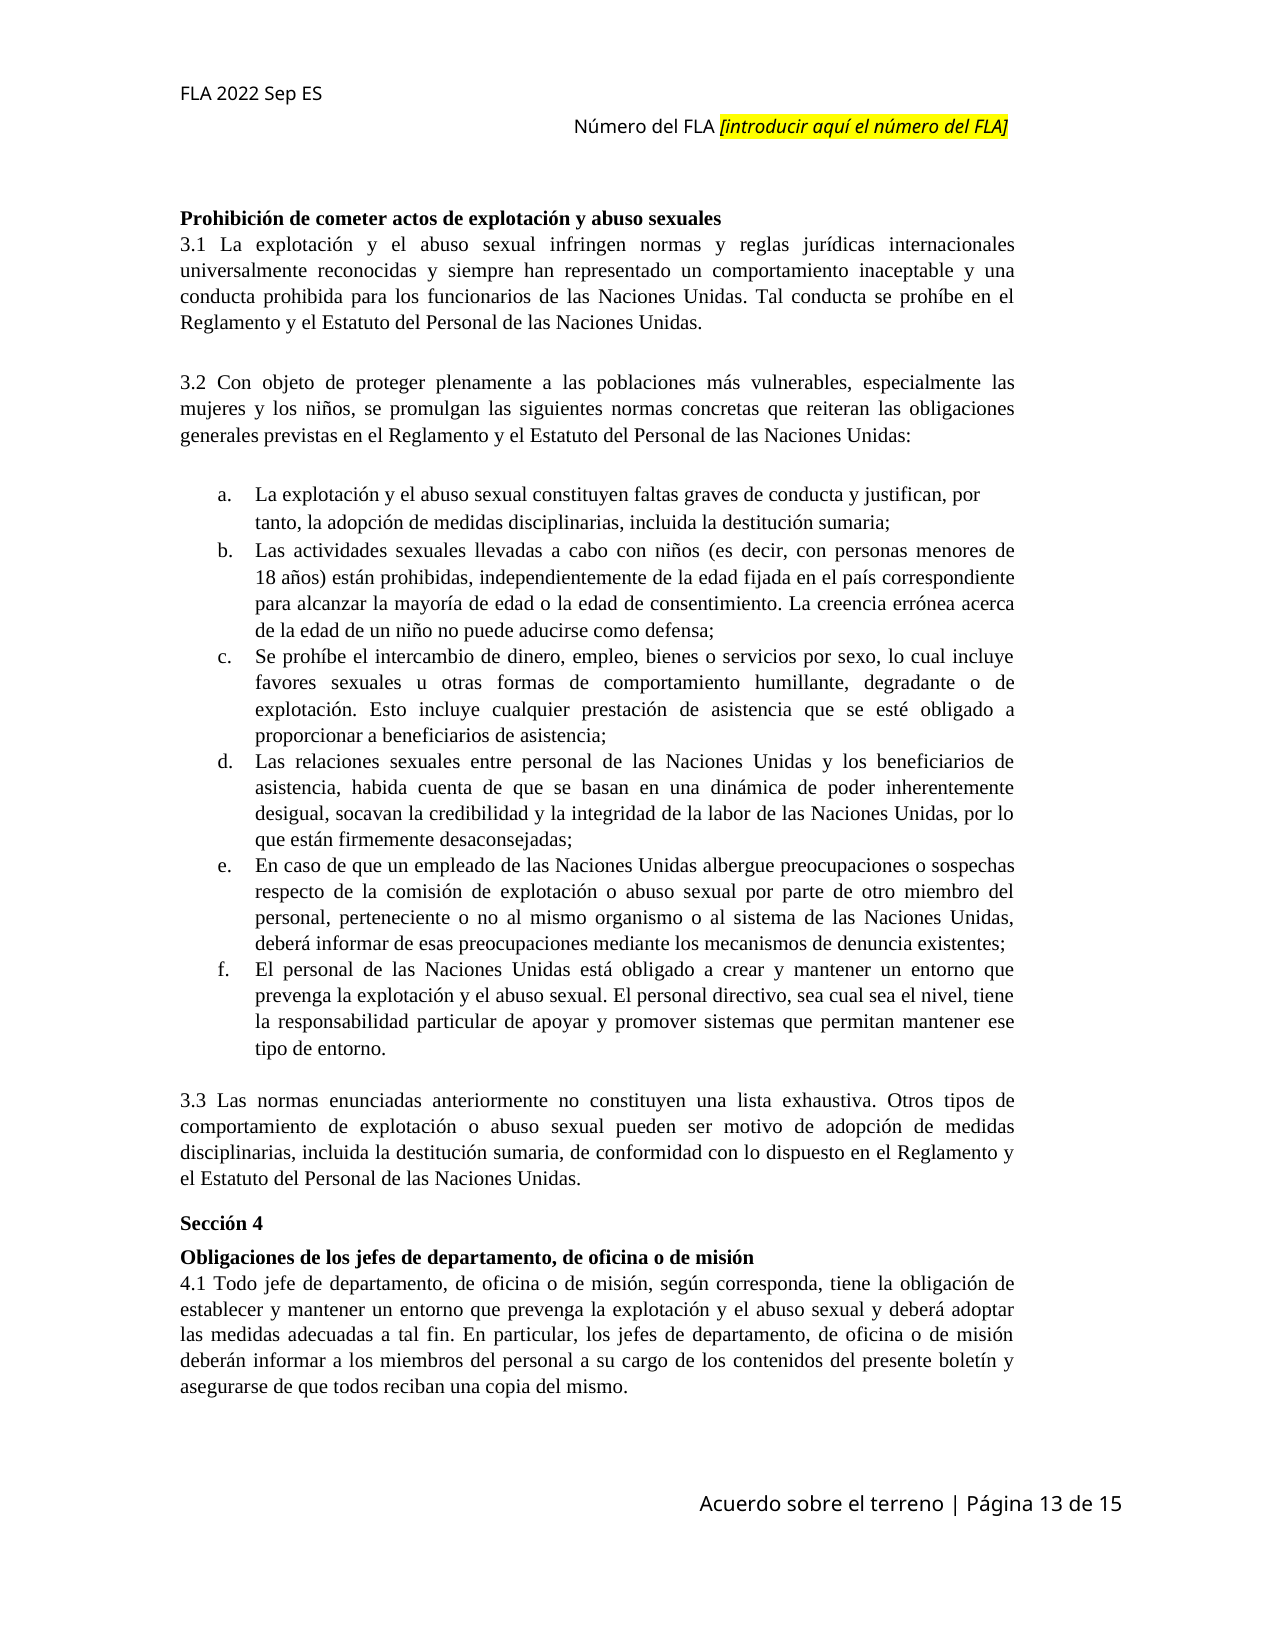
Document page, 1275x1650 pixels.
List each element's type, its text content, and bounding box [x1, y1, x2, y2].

text 4.1 Todo jefe de departamento, de oficina o de misión, según corresponda, tiene la obligación de establecer y mantener un entorno que prevenga la explotación y el abuso sexual y deberá adoptar las medidas adecuadas a tal fin. En particular, los jefes de departamento, de oficina o de misión deberán informar a los miembros del personal a su cargo de los contenidos del presente boletín y asegurarse de que todos reciban una copia del mismo. [180, 1271, 1016, 1398]
text Obligaciones de los jefes de departamento, de oficina o de misión [180, 1237, 1122, 1271]
text 3.3 Las normas enunciadas anteriormente no constituyen una lista exhaustiva. Otros tipos de comportamiento de explotación o abuso sexual pueden ser motivo de adopción de medidas disciplinarias, incluida la destitución sumaria, de conformidad con lo dispuesto en el Reglamento y el Estatuto del Personal de las Naciones Unidas. [180, 1088, 1016, 1190]
list Las actividades sexuales llevadas a cabo con niños (es decir, con personas menores de 18 años) están prohibidas, independientemente de la edad fijada en el país correspondiente para alcanzar la mayoría de edad o la edad de consentimiento. La creencia errónea acerca de la edad de un niño no puede aducirse como defensa; [217, 538, 1016, 642]
list En caso de que un empleado de las Naciones Unidas albergue preocupaciones o sospechas respecto de la comisión de explotación o abuso sexual por parte de otro miembro del personal, perteneciente o no al mismo organismo o al sistema de las Naciones Unidas, deberá informar de esas preocupaciones mediante los mecanismos de denuncia existentes; [217, 853, 1016, 955]
list Las relaciones sexuales entre personal de las Naciones Unidas y los beneficiarios de asistencia, habida cuenta de que se basan en una dinámica de poder inherentemente desigual, socavan la credibilidad y la integridad de la labor de las Naciones Unidas, por lo que están firmemente desaconsejadas; [217, 749, 1016, 851]
list La explotación y el abuso sexual constituyen faltas graves de conducta y justifican, por tanto, la adopción de medidas disciplinarias, incluida la destitución sumaria; [217, 482, 1016, 534]
list Se prohíbe el intercambio de dinero, empleo, bienes o servicios por sexo, lo cual incluye favores sexuales u otras formas de comportamiento humillante, degradante o de explotación. Esto incluye cualquier prestación de asistencia que se esté obligado a proporcionar a beneficiarios de asistencia; [217, 644, 1016, 747]
text 3.2 Con objeto de proteger plenamente a las poblaciones más vulnerables, especialmente las mujeres y los niños, se promulgan las siguientes normas concretas que reiteran las obligaciones generales previstas en el Reglamento y el Estatuto del Personal de las Naciones Unidas: [180, 369, 1016, 447]
list El personal de las Naciones Unidas está obligado a crear y mantener un entorno que prevenga la explotación y el abuso sexual. El personal directivo, sea cual sea el nivel, tiene la responsabilidad particular de apoyar y promover sistemas que permitan mantener ese tipo de entorno. [217, 957, 1016, 1059]
text 3.1 La explotación y el abuso sexual infringen normas y reglas jurídicas internacionales universalmente reconocidas y siempre han representado un comportamiento inaceptable y una conducta prohibida para los funcionarios de las Naciones Unidas. Tal conducta se prohíbe en el Reglamento y el Estatuto del Personal de las Naciones Unidas. [180, 232, 1016, 334]
text Prohibición de cometer actos de explotación y abuso sexuales [180, 199, 1122, 232]
text Sección 4 [180, 1204, 1122, 1237]
